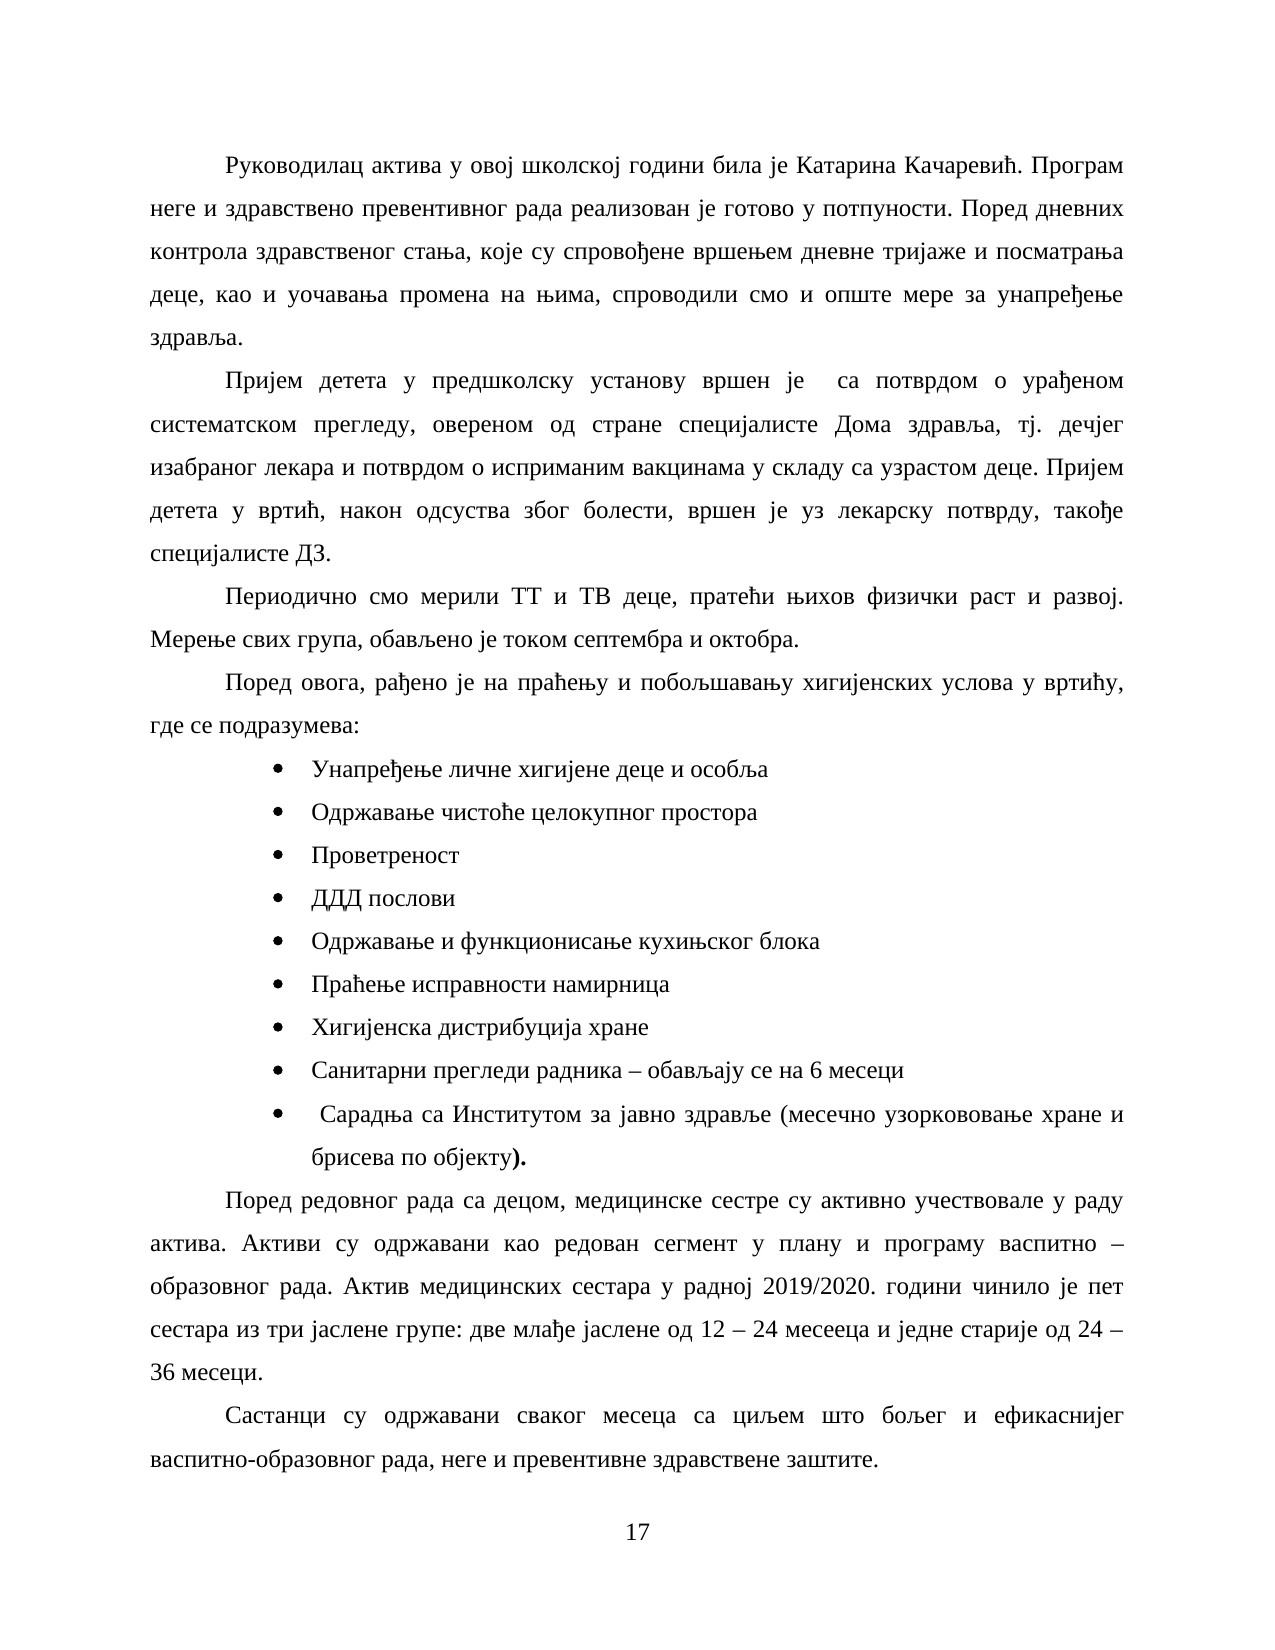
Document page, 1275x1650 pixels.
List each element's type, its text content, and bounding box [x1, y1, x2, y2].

text Састанци су одржавани сваког месеца са циљем што бољег и ефикаснијег васпитно-образовног рада, неге и превентивне здравствене заштите. [150, 1401, 1125, 1472]
list Праћење исправности намирница [273, 969, 1125, 998]
text Пријем детета у предшколску установу вршен је са потврдом о урађеном систематском прегледу, овереном од стране специјалисте Дома здравља, тј. дечјег изабраног лекара и потврдом о исприманим вакцинама у складу са узрастом деце. Пријем детета у вртић, након одсуства због болести, вршен је уз лекарску потврду, такође специјалисте ДЗ. [150, 366, 1125, 567]
text Руководилац актива у овој школској години била је Катарина Качаревић. Програм неге и здравствено превентивног рада реализован је готово у потпуности. Поред дневних контрола здравственог стања, које су спровођене вршењем дневне тријаже и посматрања деце, као и уочавања промена на њима, спроводили смо и опште мере за унапређење здравља. [150, 150, 1125, 351]
list Сарадња са Институтом за јавно здравље (месечно узоркововање хране и брисева по објекту). [273, 1099, 1125, 1171]
list Санитарни прегледи радника – обављају се на 6 месеци [273, 1056, 1125, 1084]
text Периодично смо мерили ТТ и ТВ деце, пратећи њихов физички раст и развој. Мерење свих група, обављено је током септембра и октобра. [150, 581, 1125, 653]
list Хигијенска дистрибуција хране [273, 1012, 1125, 1041]
list Проветреност [273, 840, 1125, 869]
list ДДД послови [273, 883, 1125, 912]
text Поред овога, рађено је на праћењу и побољшавању хигијенских услова у вртићу, где се подразумева: [150, 667, 1125, 739]
list Одржавање и функционисање кухињског блока [273, 926, 1125, 955]
list Унапређење личне хигијене деце и особља [273, 754, 1125, 782]
text Поред редовног рада са децом, медицинске сестре су активно учествовале у раду актива. Активи су одржавани као редован сегмент у плану и програму васпитно – образовног рада. Актив медицинских сестара у радној 2019/2020. години чинило је пет сестара из три јаслене групе: две млађе јаслене од 12 – 24 месееца и једне старије од 24 – 36 месеци. [150, 1185, 1125, 1386]
list Одржавање чистоће целокупног простора [273, 797, 1125, 826]
